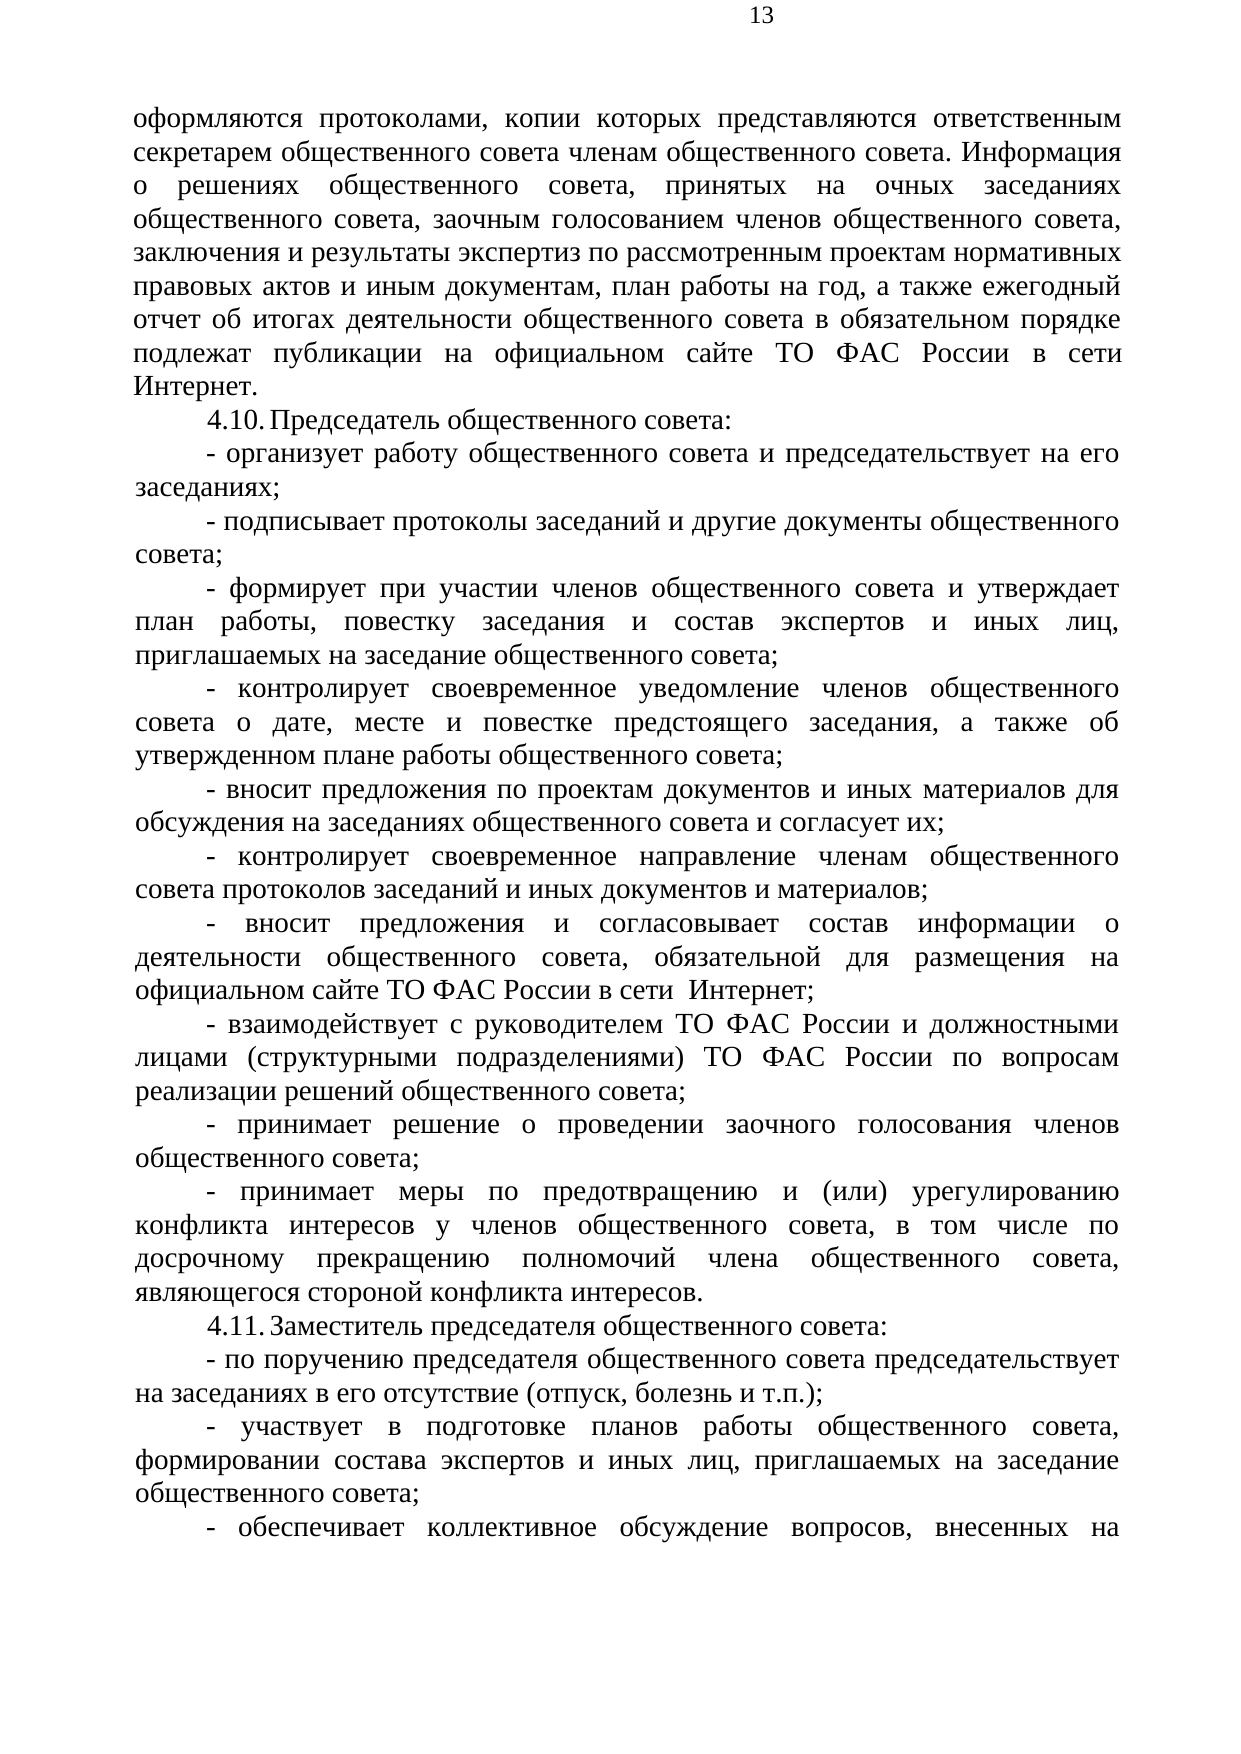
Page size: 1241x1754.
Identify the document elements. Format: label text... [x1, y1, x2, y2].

text - подписывает протоколы заседаний и другие документы общественного совета; [135, 503, 1120, 570]
text - контролирует своевременное уведомление членов общественного совета о дате, месте и повестке предстоящего заседания, а также об утвержденном плане работы общественного совета; [135, 670, 1120, 771]
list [133, 100, 1122, 402]
text - принимает меры по предотвращению и (или) урегулированию конфликта интересов у членов общественного совета, в том числе по досрочному прекращению полномочий члена общественного совета, являющегося стороной конфликта интересов. [135, 1173, 1120, 1308]
text - формирует при участии членов общественного совета и утверждает план работы, повестку заседания и состав экспертов и иных лиц, приглашаемых на заседание общественного совета; [135, 570, 1120, 670]
list Заместитель председателя общественного совета: [133, 1308, 1122, 1341]
text - принимает решение о проведении заочного голосования членов общественного совета; [135, 1106, 1120, 1173]
list Председатель общественного совета: [133, 402, 1122, 436]
text - по поручению председателя общественного совета председательствует на заседаниях в его отсутствие (отпуск, болезнь и т.п.); [135, 1341, 1120, 1408]
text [135, 1509, 1120, 1542]
text - вносит предложения по проектам документов и иных материалов для обсуждения на заседаниях общественного совета и согласует их; [135, 771, 1120, 838]
text - контролирует своевременное направление членам общественного совета протоколов заседаний и иных документов и материалов; [135, 838, 1120, 905]
text - организует работу общественного совета и председательствует на его заседаниях; [135, 436, 1120, 503]
text - взаимодействует с руководителем ТО ФАС России и должностными лицами (структурными подразделениями) ТО ФАС России по вопросам реализации решений общественного совета; [135, 1006, 1120, 1106]
text - участвует в подготовке планов работы общественного совета, формировании состава экспертов и иных лиц, приглашаемых на заседание общественного совета; [135, 1408, 1120, 1509]
text - вносит предложения и согласовывает состав информации о деятельности общественного совета, обязательной для размещения на официальном сайте ТО ФАС России в сети Интернет; [135, 905, 1120, 1006]
